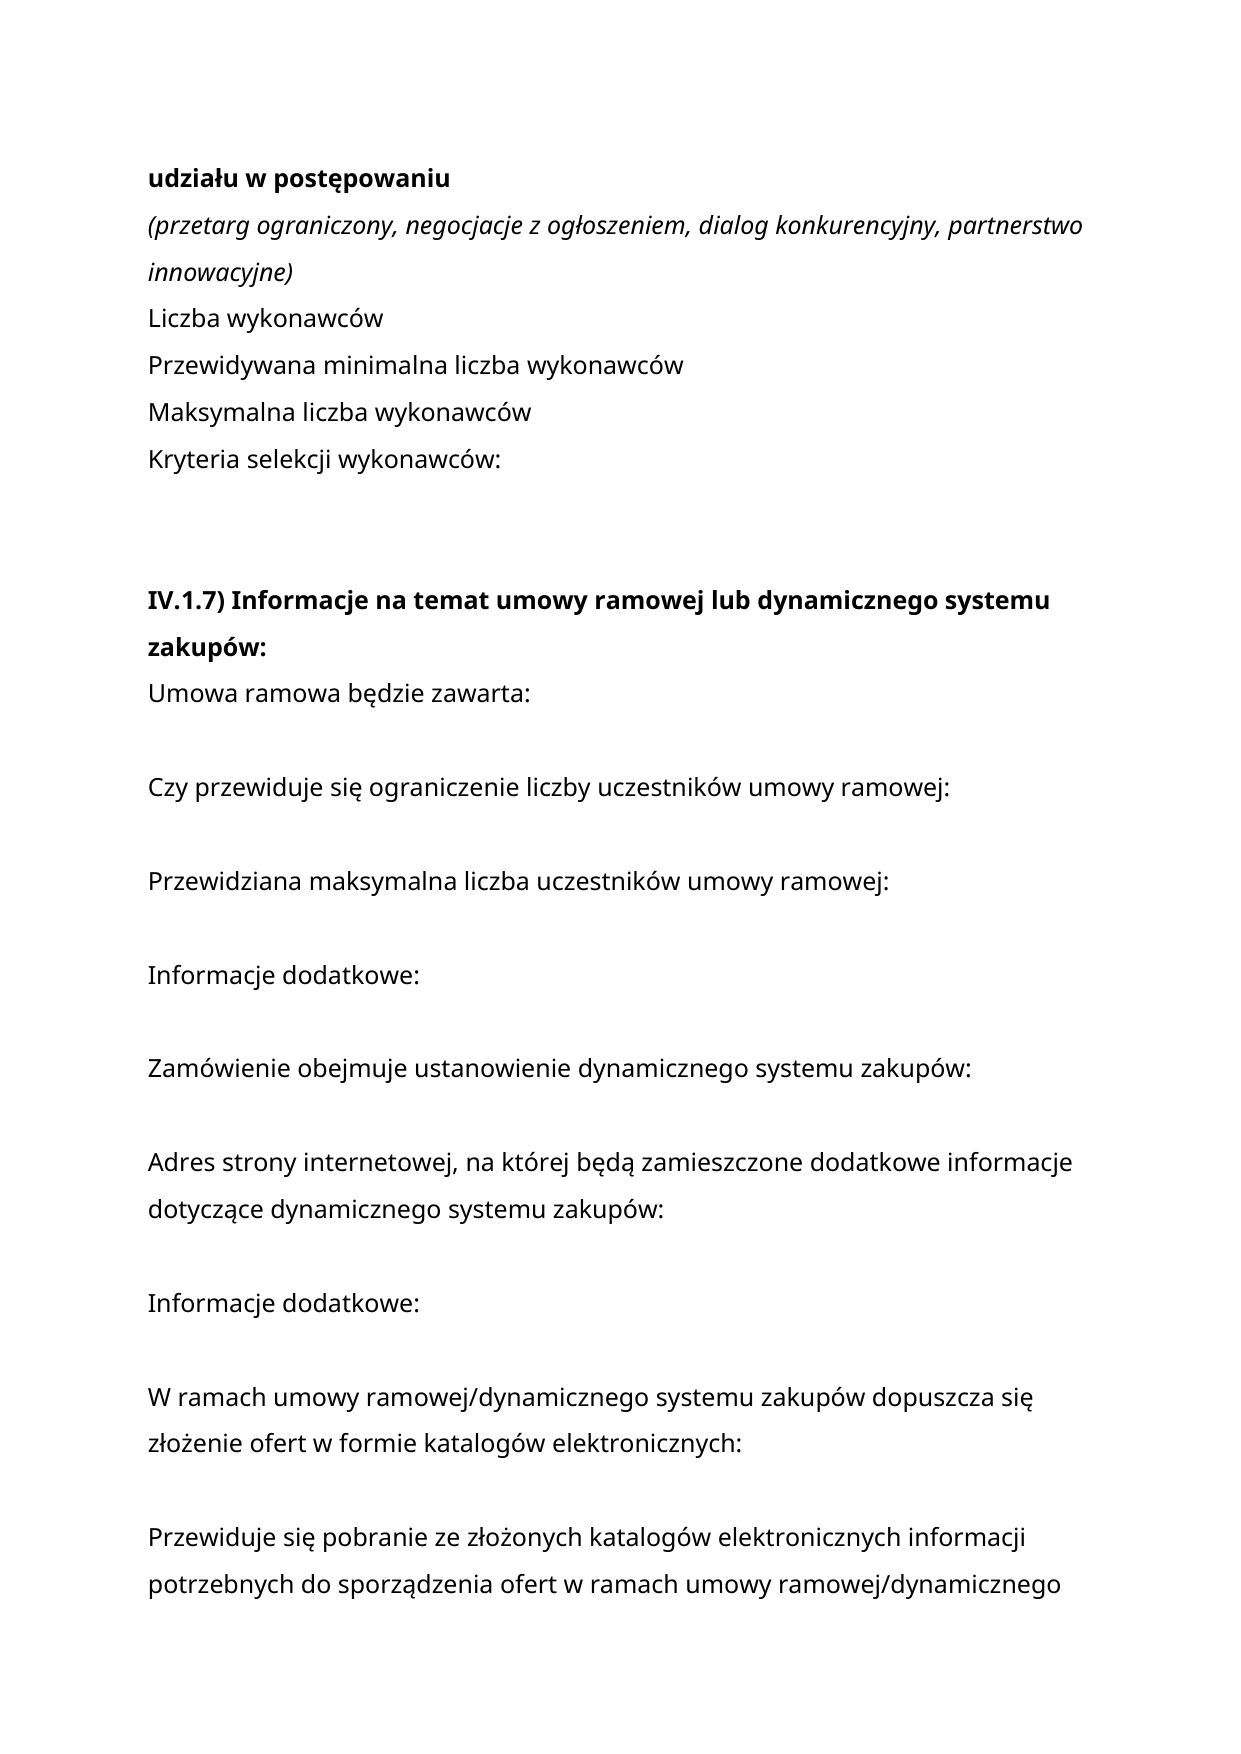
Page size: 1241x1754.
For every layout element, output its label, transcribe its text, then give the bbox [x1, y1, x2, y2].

text Liczba wykonawców Przewidywana minimalna liczba wykonawców Maksymalna liczba wykonawców Kryteria selekcji wykonawców: [148, 288, 1093, 523]
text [148, 148, 1093, 288]
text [148, 663, 1093, 1601]
text IV.1.7) Informacje na temat umowy ramowej lub dynamicznego systemu zakupów: [148, 523, 1093, 663]
